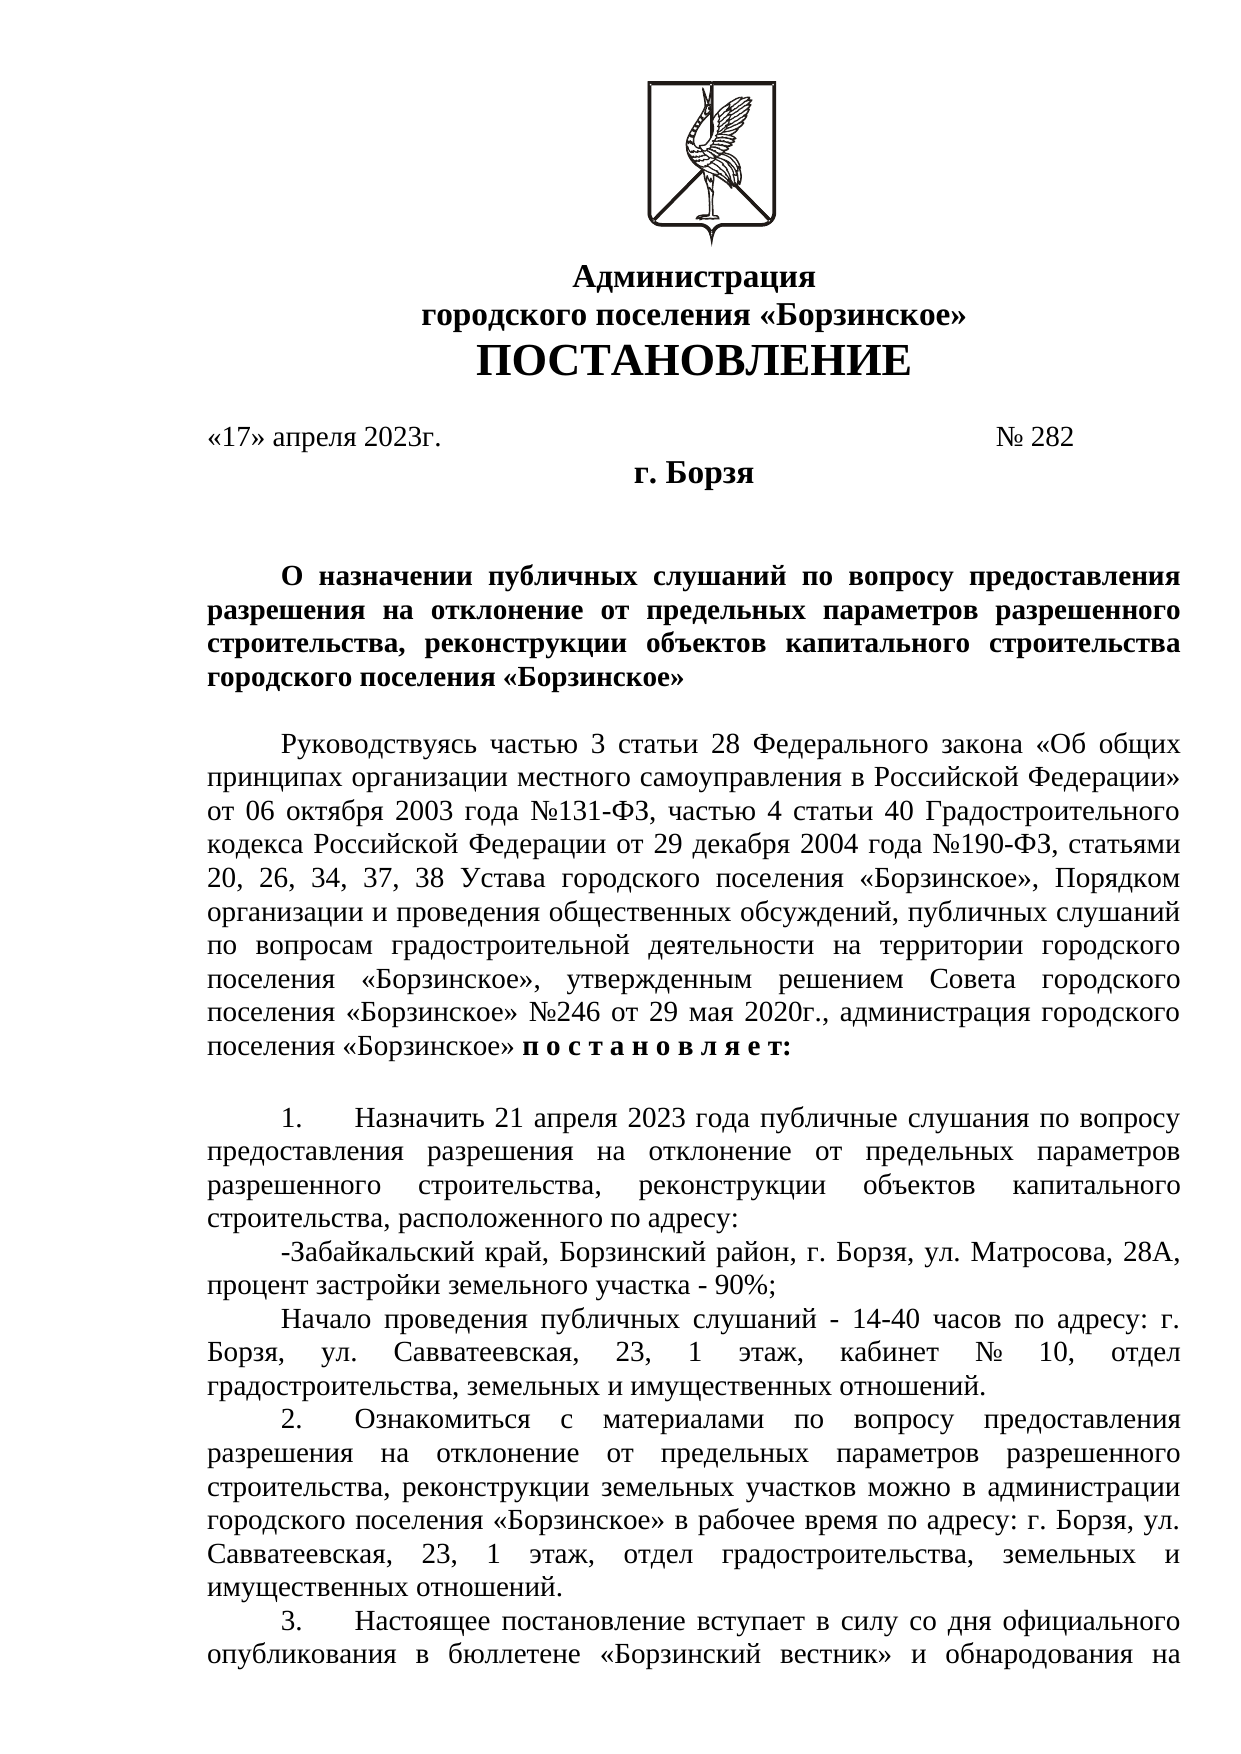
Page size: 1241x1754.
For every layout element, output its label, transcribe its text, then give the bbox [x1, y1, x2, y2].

text г. Борзя [207, 453, 1181, 491]
text -Забайкальский край, Борзинский район, г. Борзя, ул. Матросова, 28А, процент застройки земельного участка - 90%; [207, 1234, 1181, 1301]
list Назначить 21 апреля 2023 года публичные слушания по вопросу предоставления разрешения на отклонение от предельных параметров разрешенного строительства, реконструкции объектов капитального строительства, расположенного по адресу: [207, 1100, 1181, 1234]
text «17» апреля 2023г. № 282 [207, 419, 1181, 453]
list Ознакомиться с материалами по вопросу предоставления разрешения на отклонение от предельных параметров разрешенного строительства, реконструкции земельных участков можно в администрации городского поселения «Борзинское» в рабочее время по адресу: г. Борзя, ул. Савватеевская, 23, 1 этаж, отдел градостроительства, земельных и имущественных отношений. [207, 1402, 1181, 1603]
text Начало проведения публичных слушаний - 14-40 часов по адресу: г. Борзя, ул. Савватеевская, 23, 1 этаж, кабинет № 10, отдел градостроительства, земельных и имущественных отношений. [207, 1301, 1181, 1402]
text ПОСТАНОВЛЕНИЕ [207, 333, 1181, 386]
text Руководствуясь частью 3 статьи 28 Федерального закона «Об общих принципах организации местного самоуправления в Российской Федерации» от 06 октября 2003 года №131-ФЗ, частью 4 статьи 40 Градостроительного кодекса Российской Федерации от 29 декабря 2004 года №190-ФЗ, статьями 20, 26, 34, 37, 38 Устава городского поселения «Борзинское», Порядком организации и проведения общественных обсуждений, публичных слушаний по вопросам градостроительной деятельности на территории городского поселения «Борзинское», утвержденным решением Совета городского поселения «Борзинское» №246 от 29 мая 2020г., администрация городского поселения «Борзинское» п о с т а н о в л я е т: [207, 726, 1181, 1061]
text городского поселения «Борзинское» [207, 295, 1181, 333]
text О назначении публичных слушаний по вопросу предоставления разрешения на отклонение от предельных параметров разрешенного строительства, реконструкции объектов капитального строительства городского поселения «Борзинское» [207, 558, 1181, 692]
text Администрация [207, 256, 1181, 295]
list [207, 1603, 1181, 1670]
